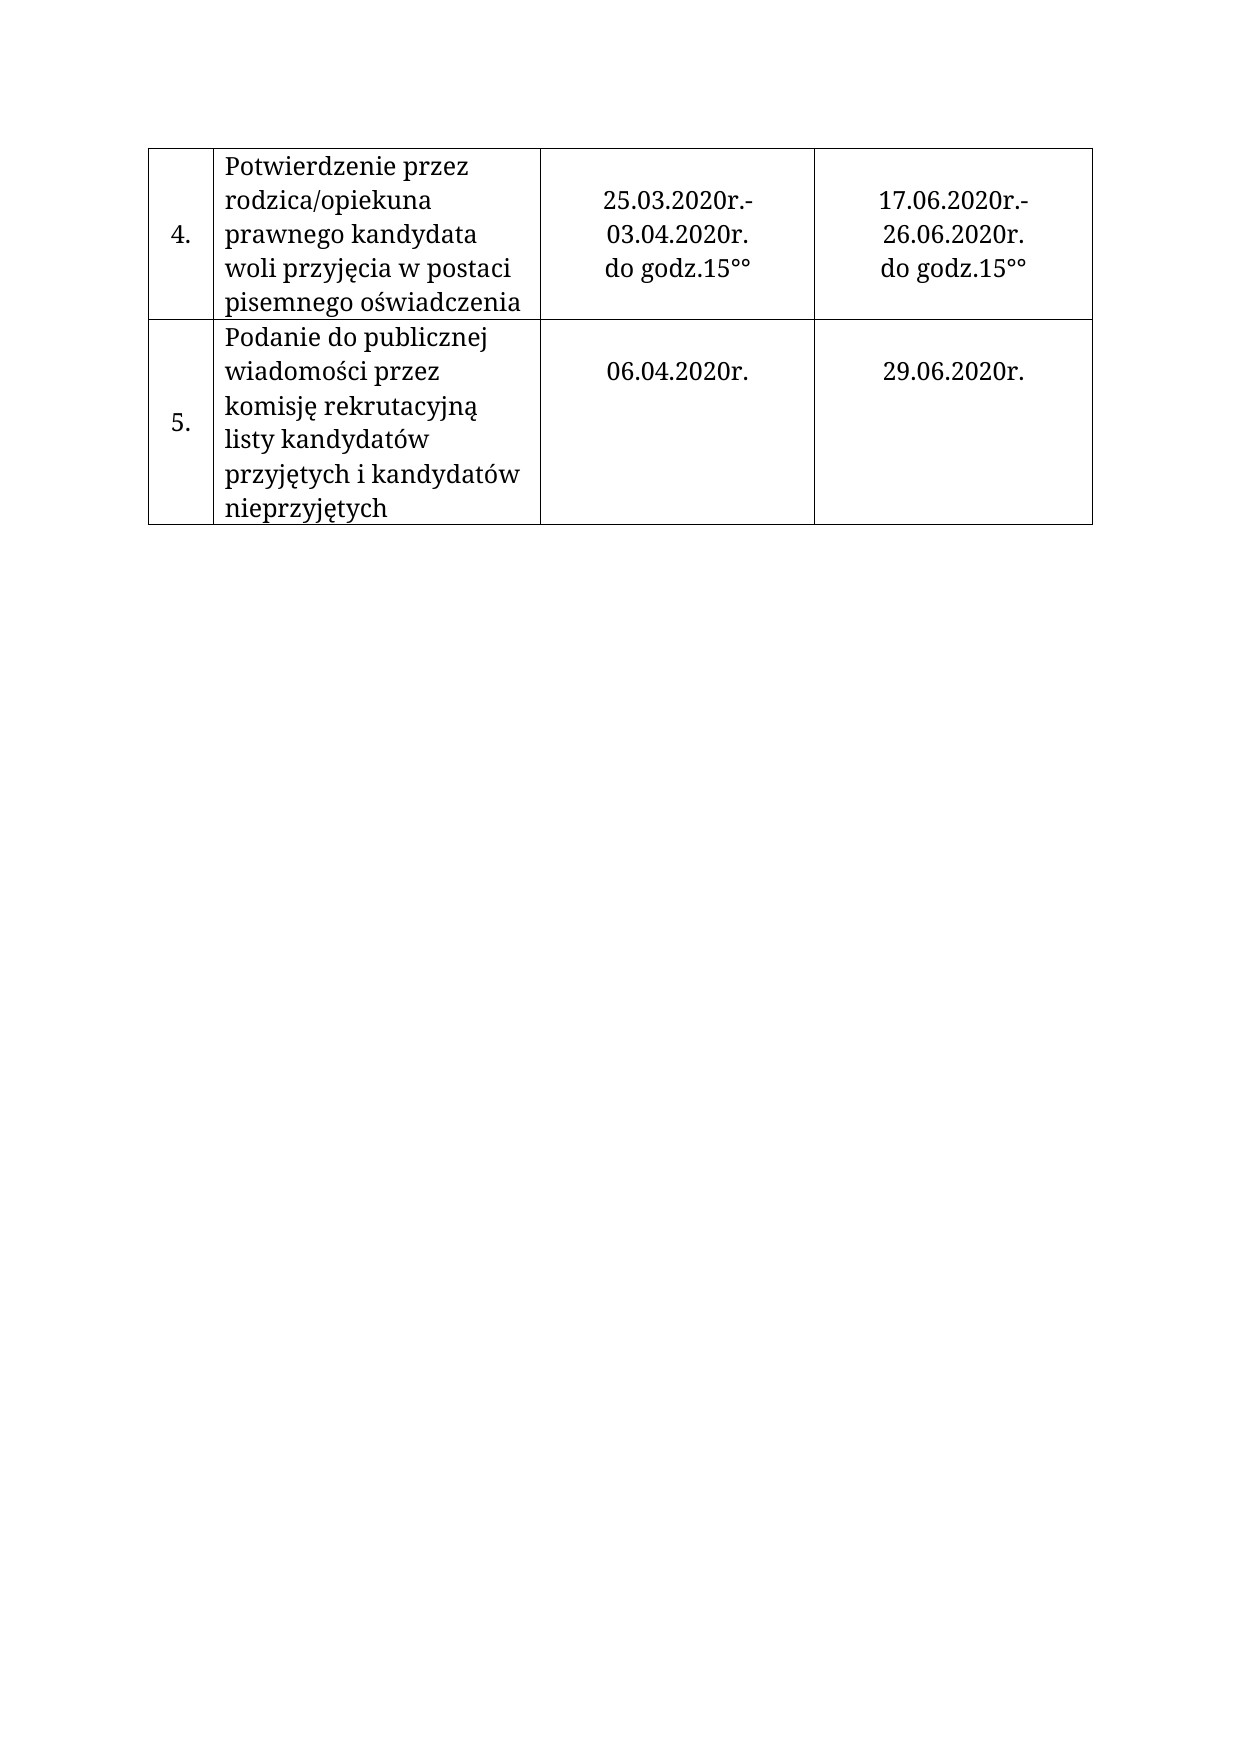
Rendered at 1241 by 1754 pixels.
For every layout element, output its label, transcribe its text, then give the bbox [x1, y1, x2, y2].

table_cell Potwierdzenie przez rodzica/opiekuna prawnego kandydata woli przyjęcia w postaci pisemnego oświadczenia [214, 149, 540, 319]
table_cell Podanie do publicznej wiadomości przez komisję rekrutacyjną listy kandydatów przyjętych i kandydatów nieprzyjętych [214, 320, 540, 524]
table_cell 06.04.2020r. [541, 320, 814, 524]
table_cell 4. [149, 149, 213, 319]
table_cell 29.06.2020r. [815, 320, 1092, 524]
table_cell 25.03.2020r.- 03.04.2020r. do godz.15°° [541, 149, 814, 319]
table_cell 5. [149, 320, 213, 524]
table_cell 17.06.2020r.- 26.06.2020r. do godz.15°° [815, 149, 1092, 319]
